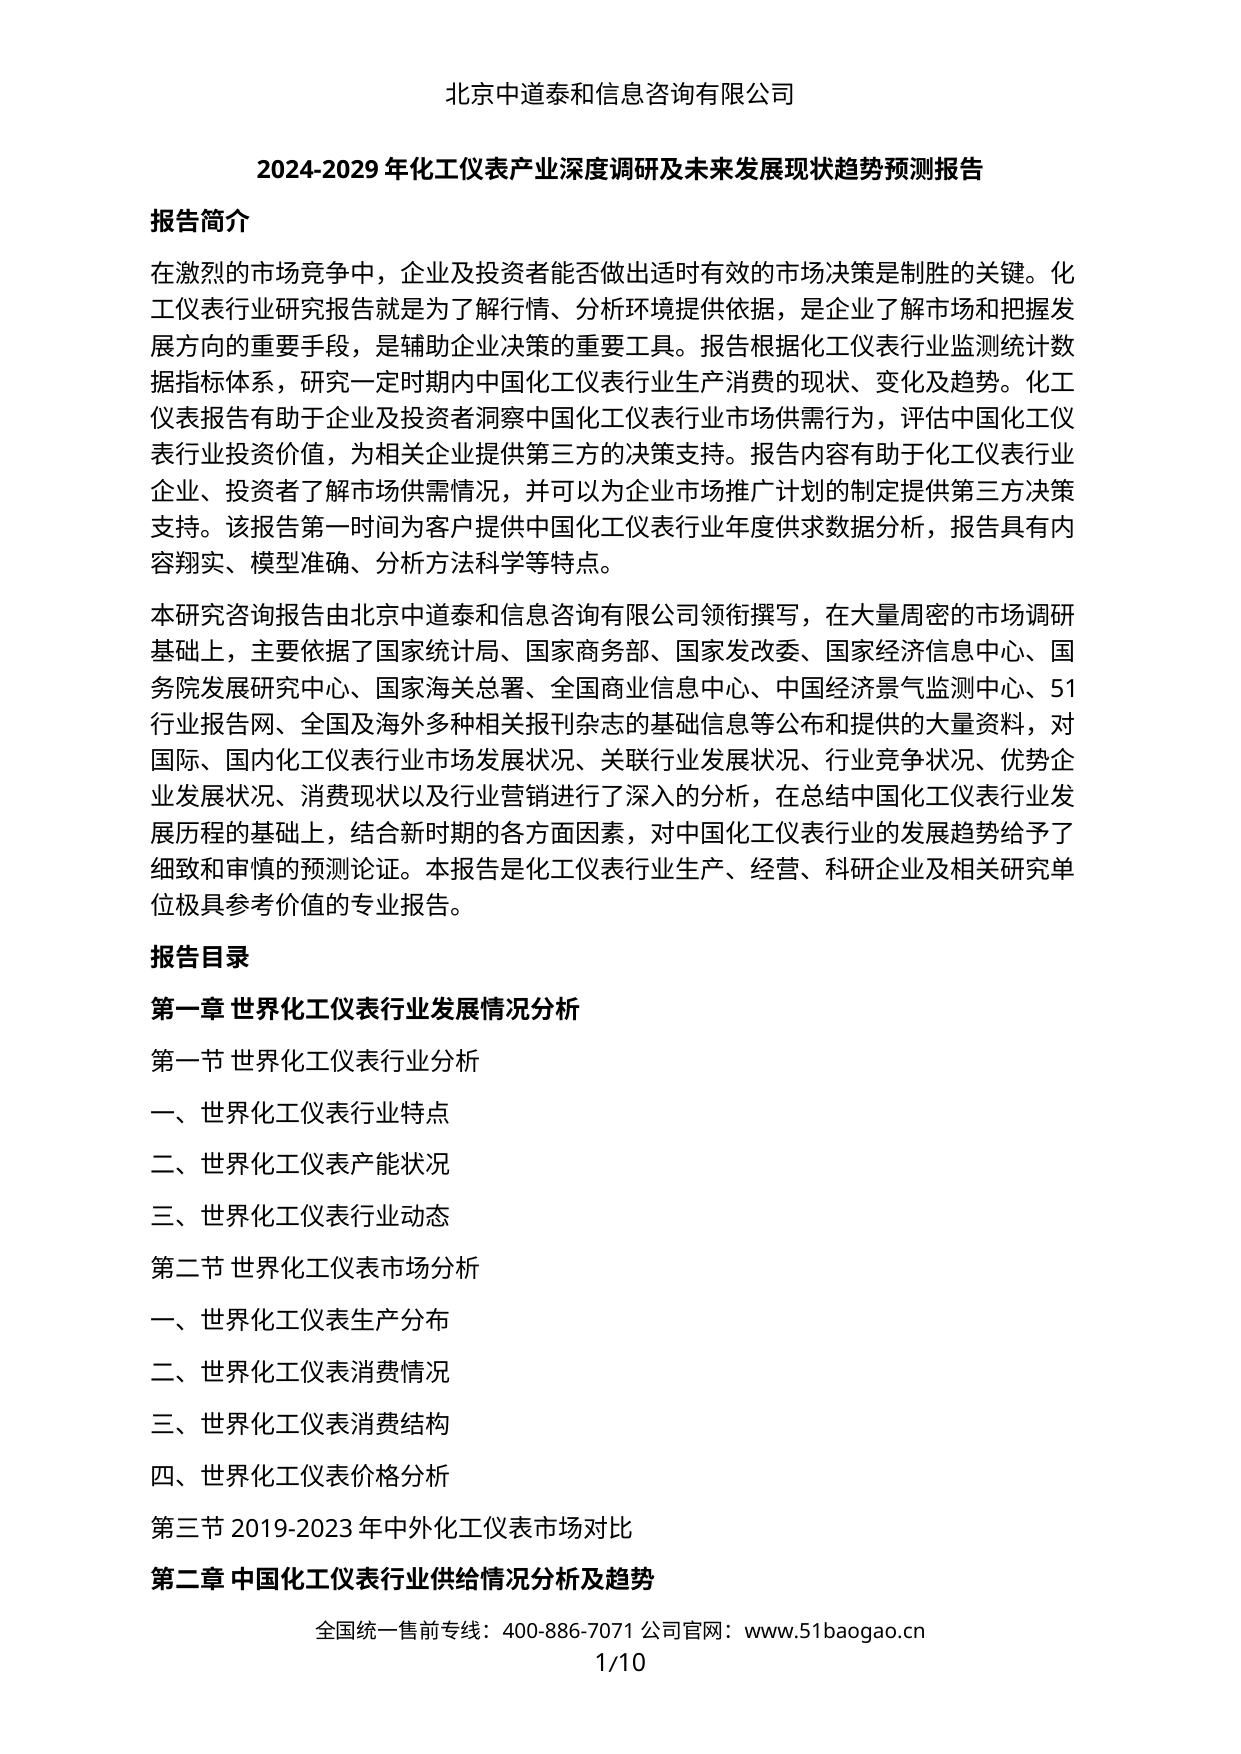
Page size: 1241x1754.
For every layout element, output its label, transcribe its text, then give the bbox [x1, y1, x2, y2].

text 报告目录 [150, 937, 1090, 974]
text 二、世界化工仪表产能状况 [150, 1145, 1090, 1181]
text 在激烈的市场竞争中，企业及投资者能否做出适时有效的市场决策是制胜的关键。化工仪表行业研究报告就是为了解行情、分析环境提供依据，是企业了解市场和把握发展方向的重要手段，是辅助企业决策的重要工具。报告根据化工仪表行业监测统计数据指标体系，研究一定时期内中国化工仪表行业生产消费的现状、变化及趋势。化工仪表报告有助于企业及投资者洞察中国化工仪表行业市场供需行为，评估中国化工仪表行业投资价值，为相关企业提供第三方的决策支持。报告内容有助于化工仪表行业企业、投资者了解市场供需情况，并可以为企业市场推广计划的制定提供第三方决策支持。该报告第一时间为客户提供中国化工仪表行业年度供求数据分析，报告具有内容翔实、模型准确、分析方法科学等特点。 [150, 254, 1090, 580]
text 一、世界化工仪表生产分布 [150, 1301, 1090, 1337]
text 三、世界化工仪表行业动态 [150, 1197, 1090, 1233]
text 2024-2029年化工仪表产业深度调研及未来发展现状趋势预测报告 [150, 150, 1090, 186]
text 二、世界化工仪表消费情况 [150, 1352, 1090, 1389]
text 报告简介 [150, 202, 1090, 238]
text 本研究咨询报告由北京中道泰和信息咨询有限公司领衔撰写，在大量周密的市场调研基础上，主要依据了国家统计局、国家商务部、国家发改委、国家经济信息中心、国务院发展研究中心、国家海关总署、全国商业信息中心、中国经济景气监测中心、51行业报告网、全国及海外多种相关报刊杂志的基础信息等公布和提供的大量资料，对国际、国内化工仪表行业市场发展状况、关联行业发展状况、行业竞争状况、优势企业发展状况、消费现状以及行业营销进行了深入的分析，在总结中国化工仪表行业发展历程的基础上，结合新时期的各方面因素，对中国化工仪表行业的发展趋势给予了细致和审慎的预测论证。本报告是化工仪表行业生产、经营、科研企业及相关研究单位极具参考价值的专业报告。 [150, 596, 1090, 922]
text 三、世界化工仪表消费结构 [150, 1404, 1090, 1441]
text 第三节 2019-2023年中外化工仪表市场对比 [150, 1508, 1090, 1544]
text 第二章 中国化工仪表行业供给情况分析及趋势 [150, 1560, 1090, 1596]
text 一、世界化工仪表行业特点 [150, 1093, 1090, 1129]
text 第二节 世界化工仪表市场分析 [150, 1249, 1090, 1285]
text 四、世界化工仪表价格分析 [150, 1456, 1090, 1492]
text 第一节 世界化工仪表行业分析 [150, 1041, 1090, 1077]
text 第一章 世界化工仪表行业发展情况分析 [150, 989, 1090, 1026]
